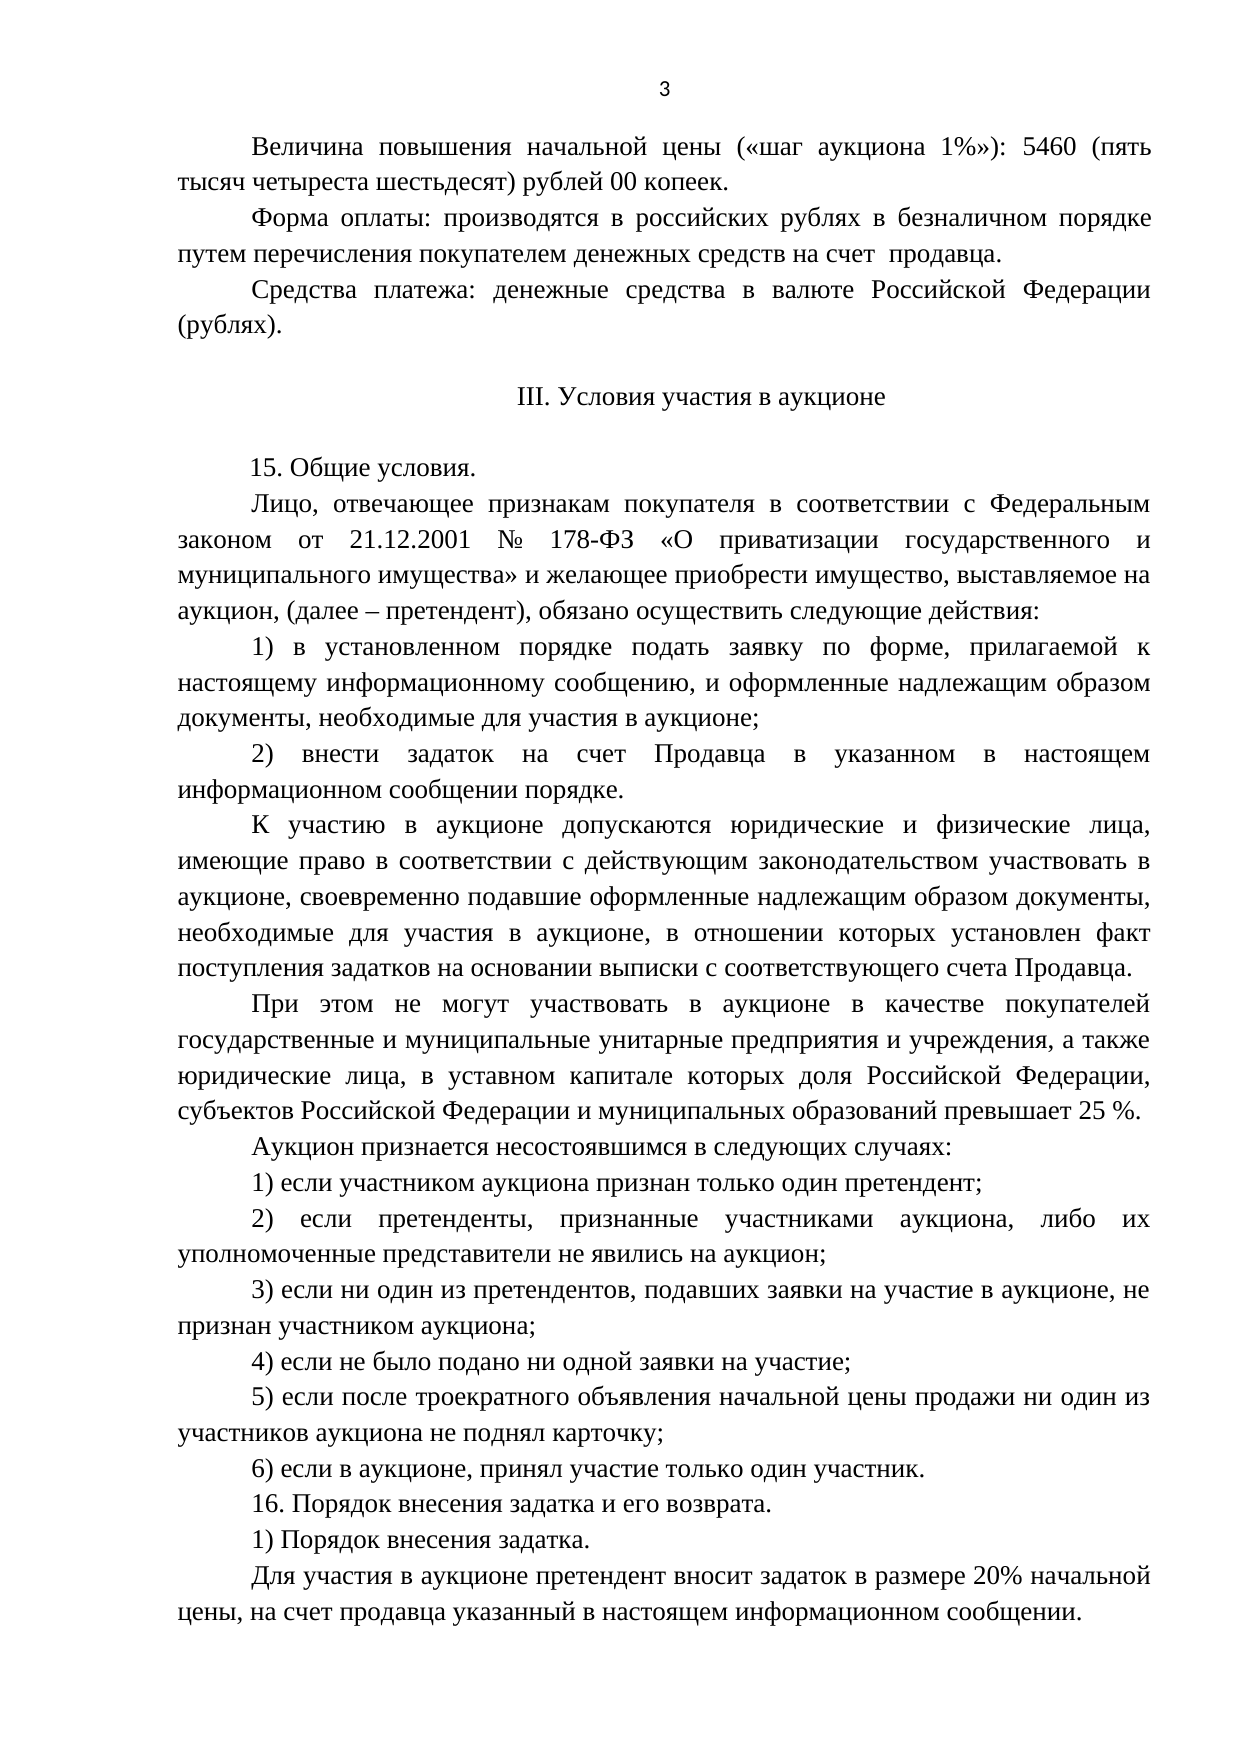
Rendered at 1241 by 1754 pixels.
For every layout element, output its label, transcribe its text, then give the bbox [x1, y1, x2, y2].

text Для участия в аукционе претендент вносит задаток в размере 20% начальной цены, на счет продавца указанный в настоящем информационном сообщении. [177, 1559, 1152, 1626]
text 2) внести задаток на счет Продавца в указанном в настоящем информационном сообщении порядке. [177, 737, 1152, 804]
text 1) в установленном порядке подать заявку по форме, прилагаемой к настоящему информационному сообщению, и оформленные надлежащим образом документы, необходимые для участия в аукционе; [177, 630, 1152, 733]
text 3) если ни один из претендентов, подавших заявки на участие в аукционе, не признан участником аукциона; [177, 1273, 1152, 1340]
text Средства платежа: денежные средства в валюте Российской Федерации (рублях). [177, 273, 1152, 339]
text Лицо, отвечающее признакам покупателя в соответствии с Федеральным законом от 21.12.2001 № 178-ФЗ «О приватизации государственного и муниципального имущества» и желающее приобрести имущество, выставляемое на аукцион, (далее – претендент), обязано осуществить следующие действия: [177, 487, 1152, 625]
text Величина повышения начальной цены («шаг аукциона 1%»): 5460 (пять тысяч четыреста шестьдесят) рублей 00 копеек. [177, 130, 1152, 197]
text При этом не могут участвовать в аукционе в качестве покупателей государственные и муниципальные унитарные предприятия и учреждения, а также юридические лица, в уставном капитале которых доля Российской Федерации, субъектов Российской Федерации и муниципальных образований превышает 25 %. [177, 987, 1152, 1126]
text 4) если не было подано ни одной заявки на участие; [177, 1344, 1152, 1376]
text III. Условия участия в аукционе [177, 380, 1152, 411]
text 6) если в аукционе, принял участие только один участник. [177, 1452, 1152, 1483]
text 16. Порядок внесения задатка и его возврата. [177, 1487, 1152, 1519]
text 2) если претенденты, признанные участниками аукциона, либо их уполномоченные представители не явились на аукцион; [177, 1202, 1152, 1268]
text Аукцион признается несостоявшимся в следующих случаях: [177, 1130, 1152, 1161]
text К участию в аукционе допускаются юридические и физические лица, имеющие право в соответствии с действующим законодательством участвовать в аукционе, своевременно подавшие оформленные надлежащим образом документы, необходимые для участия в аукционе, в отношении которых установлен факт поступления задатков на основании выписки с соответствующего счета Продавца. [177, 809, 1152, 983]
text 15. Общие условия. [249, 451, 1152, 482]
text 1) если участником аукциона признан только один претендент; [177, 1166, 1152, 1197]
text 1) Порядок внесения задатка. [177, 1523, 1152, 1554]
text Форма оплаты: производятся в российских рублях в безналичном порядке путем перечисления покупателем денежных средств на счет продавца. [177, 201, 1152, 268]
text 5) если после троекратного объявления начальной цены продажи ни один из участников аукциона не поднял карточку; [177, 1380, 1152, 1447]
